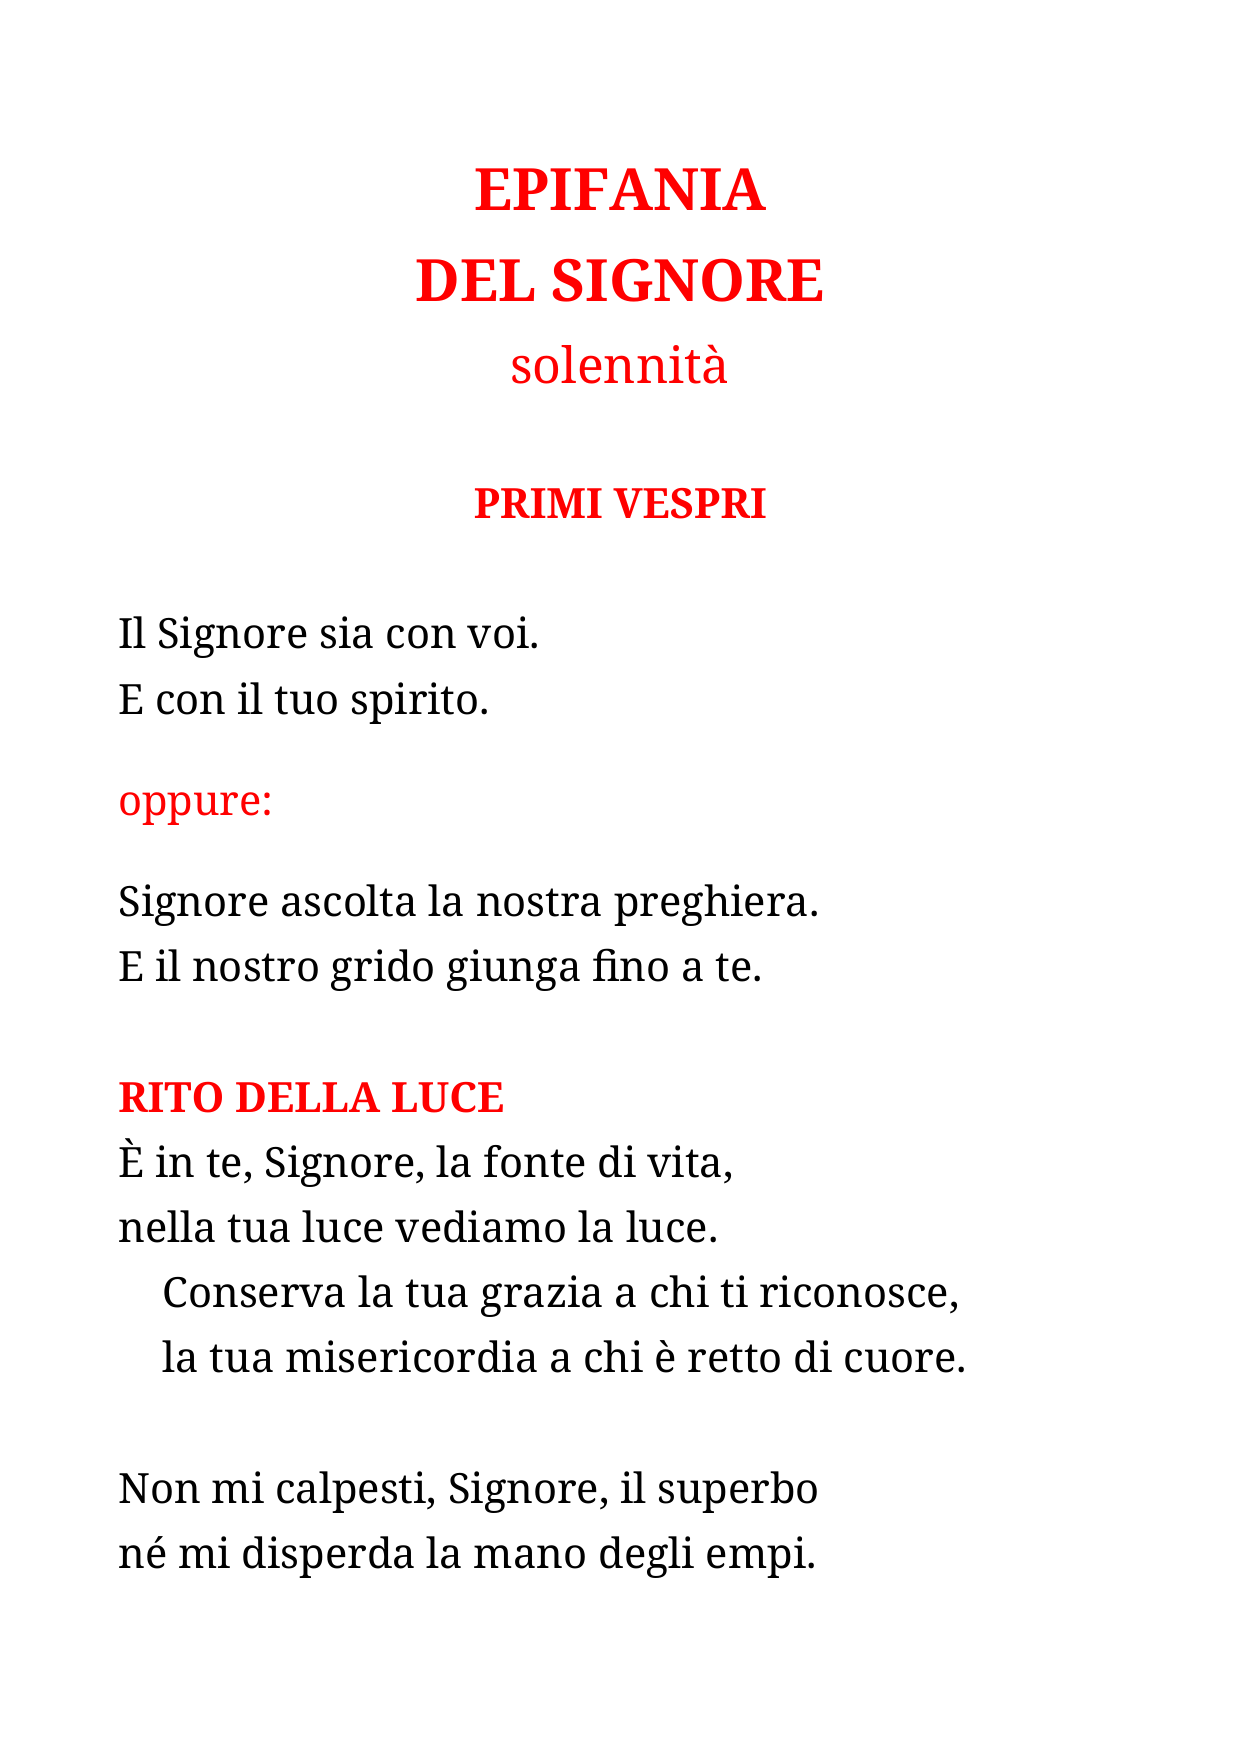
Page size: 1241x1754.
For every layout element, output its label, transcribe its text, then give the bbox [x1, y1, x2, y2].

text DEL SIGNORE [118, 239, 1122, 318]
text oppure: [118, 771, 1122, 827]
text solennità [118, 330, 1122, 398]
text Non mi calpesti, Signore, il superbo [118, 1459, 1122, 1515]
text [118, 1263, 1122, 1320]
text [118, 1328, 1122, 1385]
text E con il tuo spirito. [118, 669, 1122, 726]
text EPIFANIA [118, 148, 1122, 227]
text Signore ascolta la nostra preghiera. [118, 872, 1122, 928]
text Il Signore sia con voi. [118, 604, 1122, 661]
text RITO DELLA LUCE [118, 1067, 1122, 1124]
text né mi disperda la mano degli empi. [118, 1524, 1122, 1581]
text PRIMI VESPRI [118, 474, 1122, 531]
text E il nostro grido giunga fino a te. [118, 937, 1122, 994]
text È in te, Signore, la fonte di vita, [118, 1133, 1122, 1189]
text nella tua luce vediamo la luce. [118, 1198, 1122, 1254]
